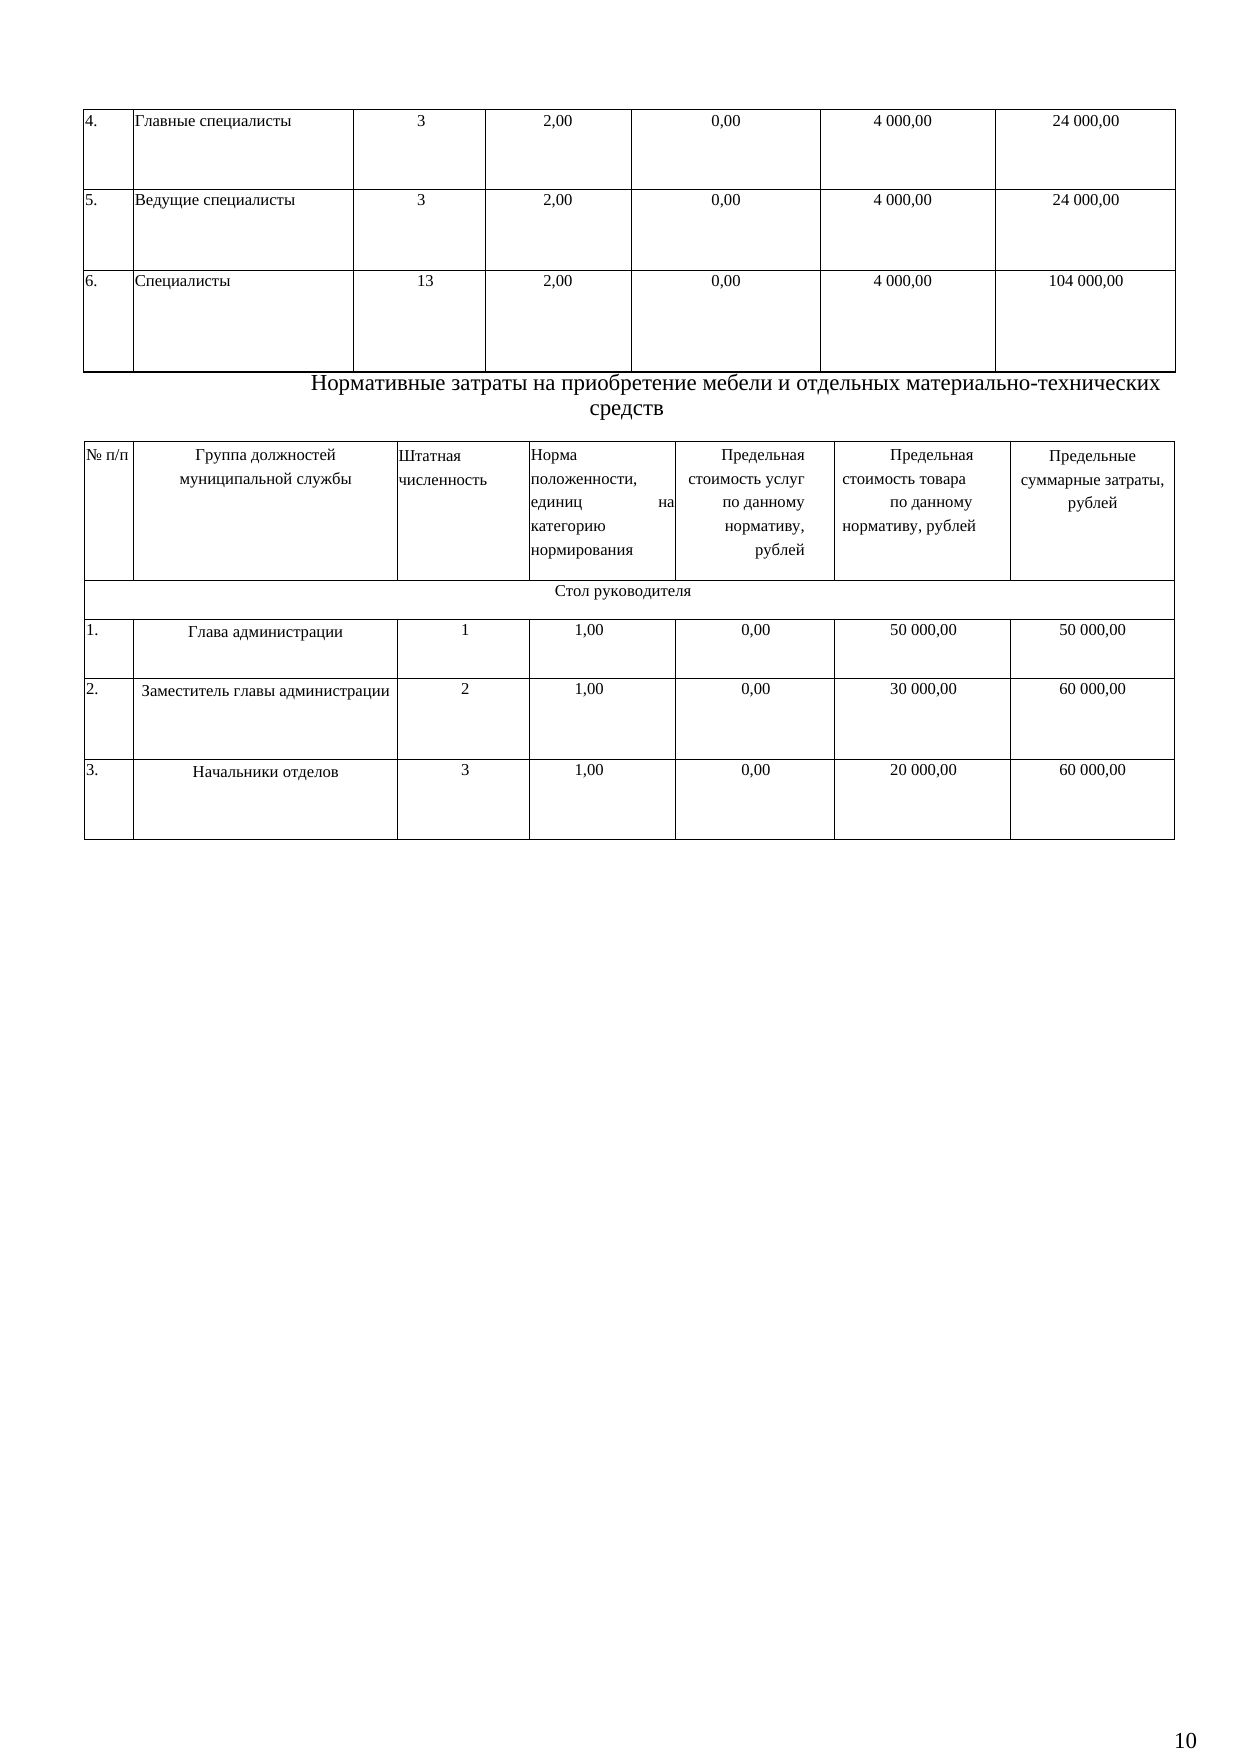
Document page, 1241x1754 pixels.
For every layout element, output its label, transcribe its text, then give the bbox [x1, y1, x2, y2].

table_header Норма положенности, единиц на категорию нормирования [530, 442, 675, 579]
table_cell 3. [85, 760, 133, 839]
table_cell Заместитель главы администрации [134, 679, 397, 759]
table_cell 1 [398, 620, 529, 678]
table_cell 0,00 [632, 271, 820, 371]
table_cell 50 000,00 [1011, 620, 1174, 678]
table_cell Специалисты [134, 271, 353, 371]
table_cell 24 000,00 [996, 110, 1175, 189]
table_header Предельная стоимость услуг по данному нормативу, рублей [676, 442, 834, 579]
table_cell 1,00 [530, 679, 675, 759]
table_cell 5. [84, 190, 133, 270]
table_cell 2,00 [486, 271, 631, 371]
table_cell 4. [84, 110, 133, 189]
table_cell Стол руководителя [85, 581, 1174, 618]
table_cell 0,00 [632, 110, 820, 189]
table_cell 50 000,00 [835, 620, 1010, 678]
table_cell 2 [398, 679, 529, 759]
table_cell 4 000,00 [821, 271, 995, 371]
table_header Предельные суммарные затраты, рублей [1011, 442, 1174, 579]
table_cell 1,00 [530, 620, 675, 678]
table_cell 3 [354, 190, 485, 270]
table_cell 13 [354, 271, 485, 371]
table_cell 24 000,00 [996, 190, 1175, 270]
table_header Предельная стоимость товара по данному нормативу, рублей [835, 442, 1010, 579]
table_cell 1,00 [530, 760, 675, 839]
table_cell 104 000,00 [996, 271, 1175, 371]
table_cell 1. [85, 620, 133, 678]
table_cell 0,00 [676, 620, 834, 678]
table_cell 20 000,00 [835, 760, 1010, 839]
table_cell 4 000,00 [821, 190, 995, 270]
table_cell 2. [85, 679, 133, 759]
text Нормативные затраты на приобретение мебели и отдельных материально-технических [83, 373, 1162, 395]
table_header Штатная численность [398, 442, 529, 579]
table_cell 6. [84, 271, 133, 371]
table_cell Ведущие специалисты [134, 190, 353, 270]
table_cell Глава администрации [134, 620, 397, 678]
table_header Группа должностей муниципальной службы [134, 442, 397, 579]
table_cell 0,00 [632, 190, 820, 270]
table_cell 60 000,00 [1011, 679, 1174, 759]
table_header № п/п [85, 442, 133, 579]
text средств [589, 397, 1176, 420]
table_cell 0,00 [676, 760, 834, 839]
table_cell Главные специалисты [134, 110, 353, 189]
table_cell 2,00 [486, 110, 631, 189]
table_cell 30 000,00 [835, 679, 1010, 759]
table_cell 3 [354, 110, 485, 189]
table_cell 2,00 [486, 190, 631, 270]
table_cell Начальники отделов [134, 760, 397, 839]
table_cell 3 [398, 760, 529, 839]
table_cell 4 000,00 [821, 110, 995, 189]
table_cell 60 000,00 [1011, 760, 1174, 839]
table_cell 0,00 [676, 679, 834, 759]
